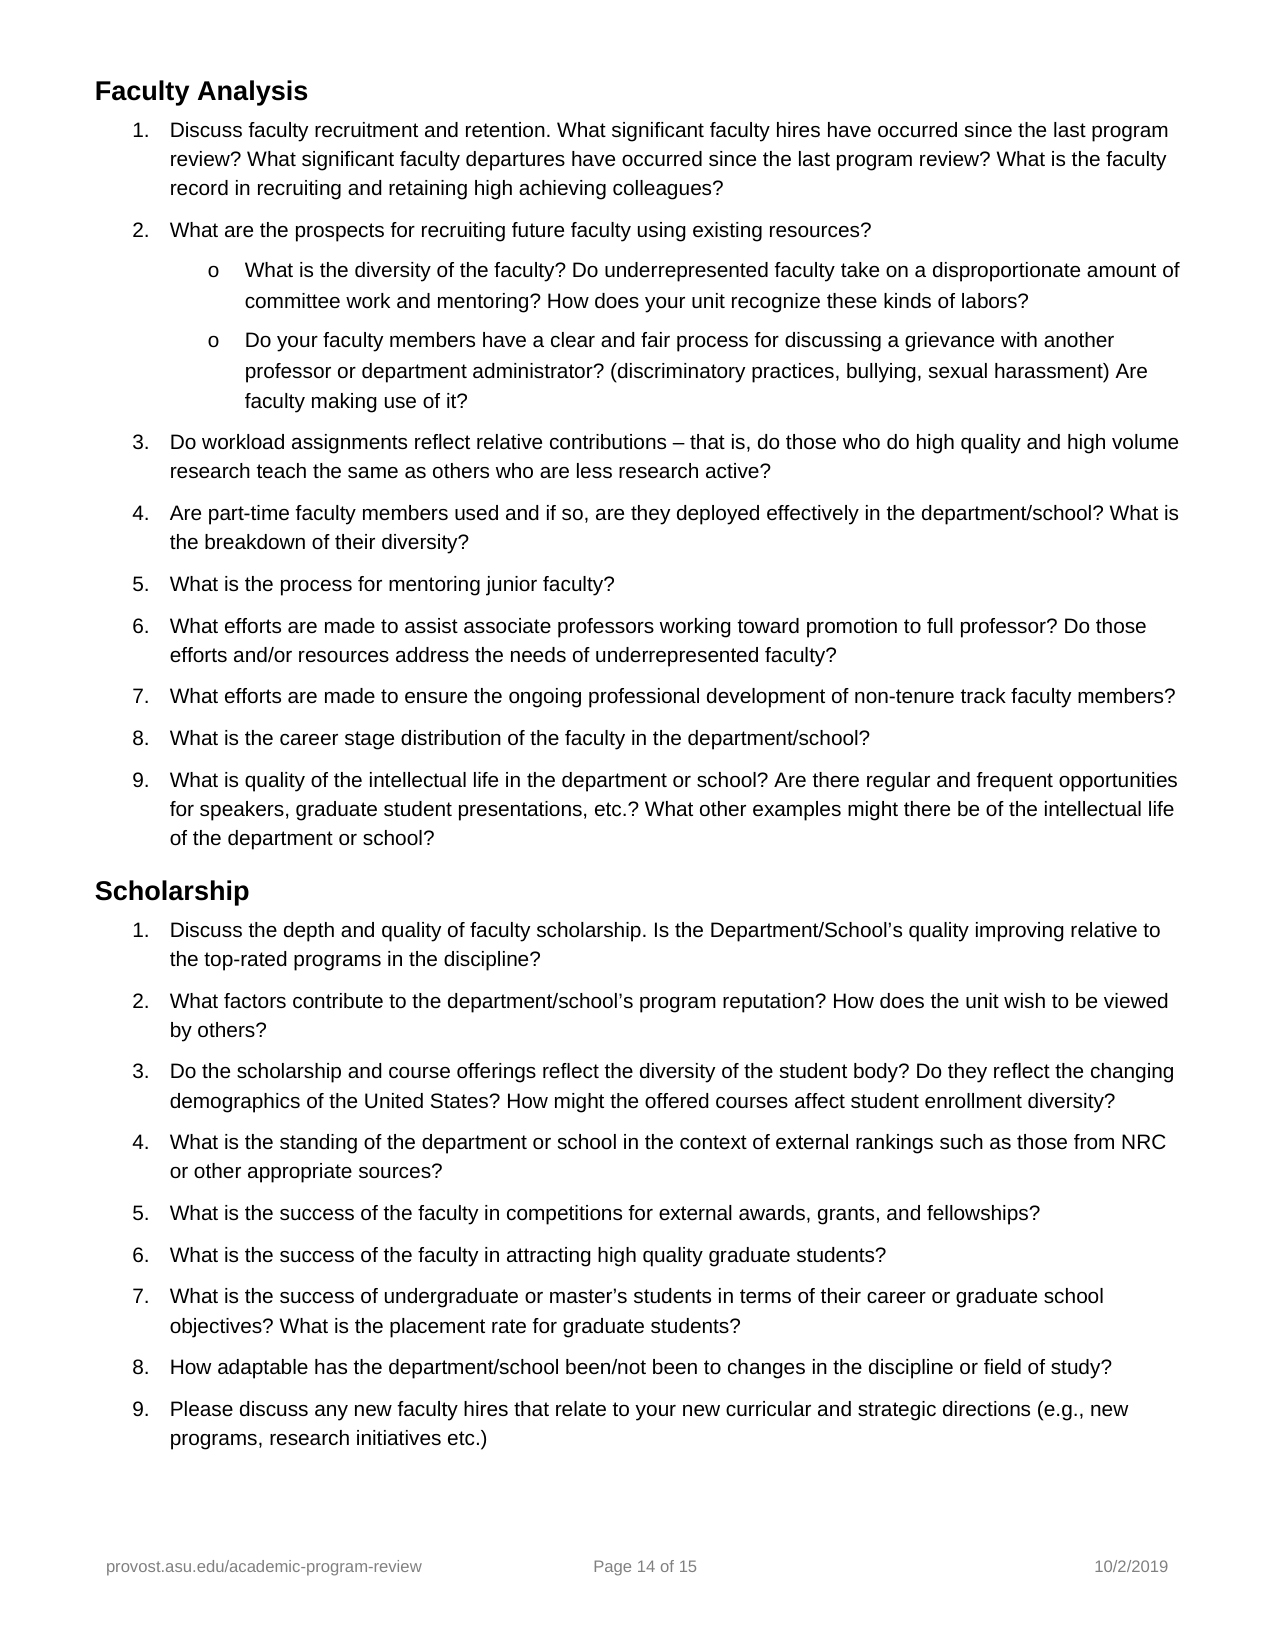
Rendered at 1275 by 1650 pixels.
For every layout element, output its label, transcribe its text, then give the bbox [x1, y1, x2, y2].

list What is quality of the intellectual life in the department or school? Are there regular and frequent opportunities for speakers, graduate student presentations, etc.? What other examples might there be of the intellectual life of the department or school? [132, 762, 1181, 850]
list What efforts are made to ensure the ongoing professional development of non-tenure track faculty members? [132, 679, 1181, 708]
list Discuss the depth and quality of faculty scholarship. Is the Department/School’s quality improving relative to the top-rated programs in the discipline? [132, 912, 1181, 971]
list Do your faculty members have a clear and fair process for discussing a grievance with another professor or department administrator? (discriminatory practices, bullying, sexual harassment) Are faculty making use of it? [207, 325, 1181, 412]
list What efforts are made to assist associate professors working toward promotion to full professor? Do those efforts and/or resources address the needs of underrepresented faculty? [132, 608, 1181, 667]
list What are the prospects for recruiting future faculty using existing resources? [132, 212, 1181, 242]
list What is the standing of the department or school in the context of external rankings such as those from NRC or other appropriate sources? [132, 1125, 1181, 1183]
list Are part-time faculty members used and if so, are they deployed effectively in the department/school? What is the breakdown of their diversity? [132, 496, 1181, 554]
list Do workload assignments reflect relative contributions – that is, do those who do high quality and high volume research teach the same as others who are less research active? [132, 425, 1181, 483]
subtitle Faculty Analysis [94, 75, 1181, 106]
list How adaptable has the department/school been/not been to changes in the discipline or field of study? [132, 1350, 1181, 1379]
list What is the process for mentoring junior faculty? [132, 567, 1181, 596]
list Please discuss any new faculty hires that relate to your new curricular and strategic directions (e.g., new programs, research initiatives etc.) [132, 1392, 1181, 1450]
list What factors contribute to the department/school’s program reputation? How does the unit wish to be viewed by others? [132, 983, 1181, 1042]
list What is the diversity of the faculty? Do underrepresented faculty take on a disproportionate amount of committee work and mentoring? How does your unit recognize these kinds of labors? [207, 254, 1181, 312]
subtitle Scholarship [94, 875, 1181, 906]
list What is the success of the faculty in attracting high quality graduate students? [132, 1237, 1181, 1267]
list What is the success of undergraduate or master’s students in terms of their career or graduate school objectives? What is the placement rate for graduate students? [132, 1279, 1181, 1337]
list Discuss faculty recruitment and retention. What significant faculty hires have occurred since the last program review? What significant faculty departures have occurred since the last program review? What is the faculty record in recruiting and retaining high achieving colleagues? [132, 112, 1181, 200]
list What is the success of the faculty in competitions for external awards, grants, and fellowships? [132, 1196, 1181, 1225]
list What is the career stage distribution of the faculty in the department/school? [132, 721, 1181, 750]
list Do the scholarship and course offerings reflect the diversity of the student body? Do they reflect the changing demographics of the United States? How might the offered courses affect student enrollment diversity? [132, 1054, 1181, 1112]
